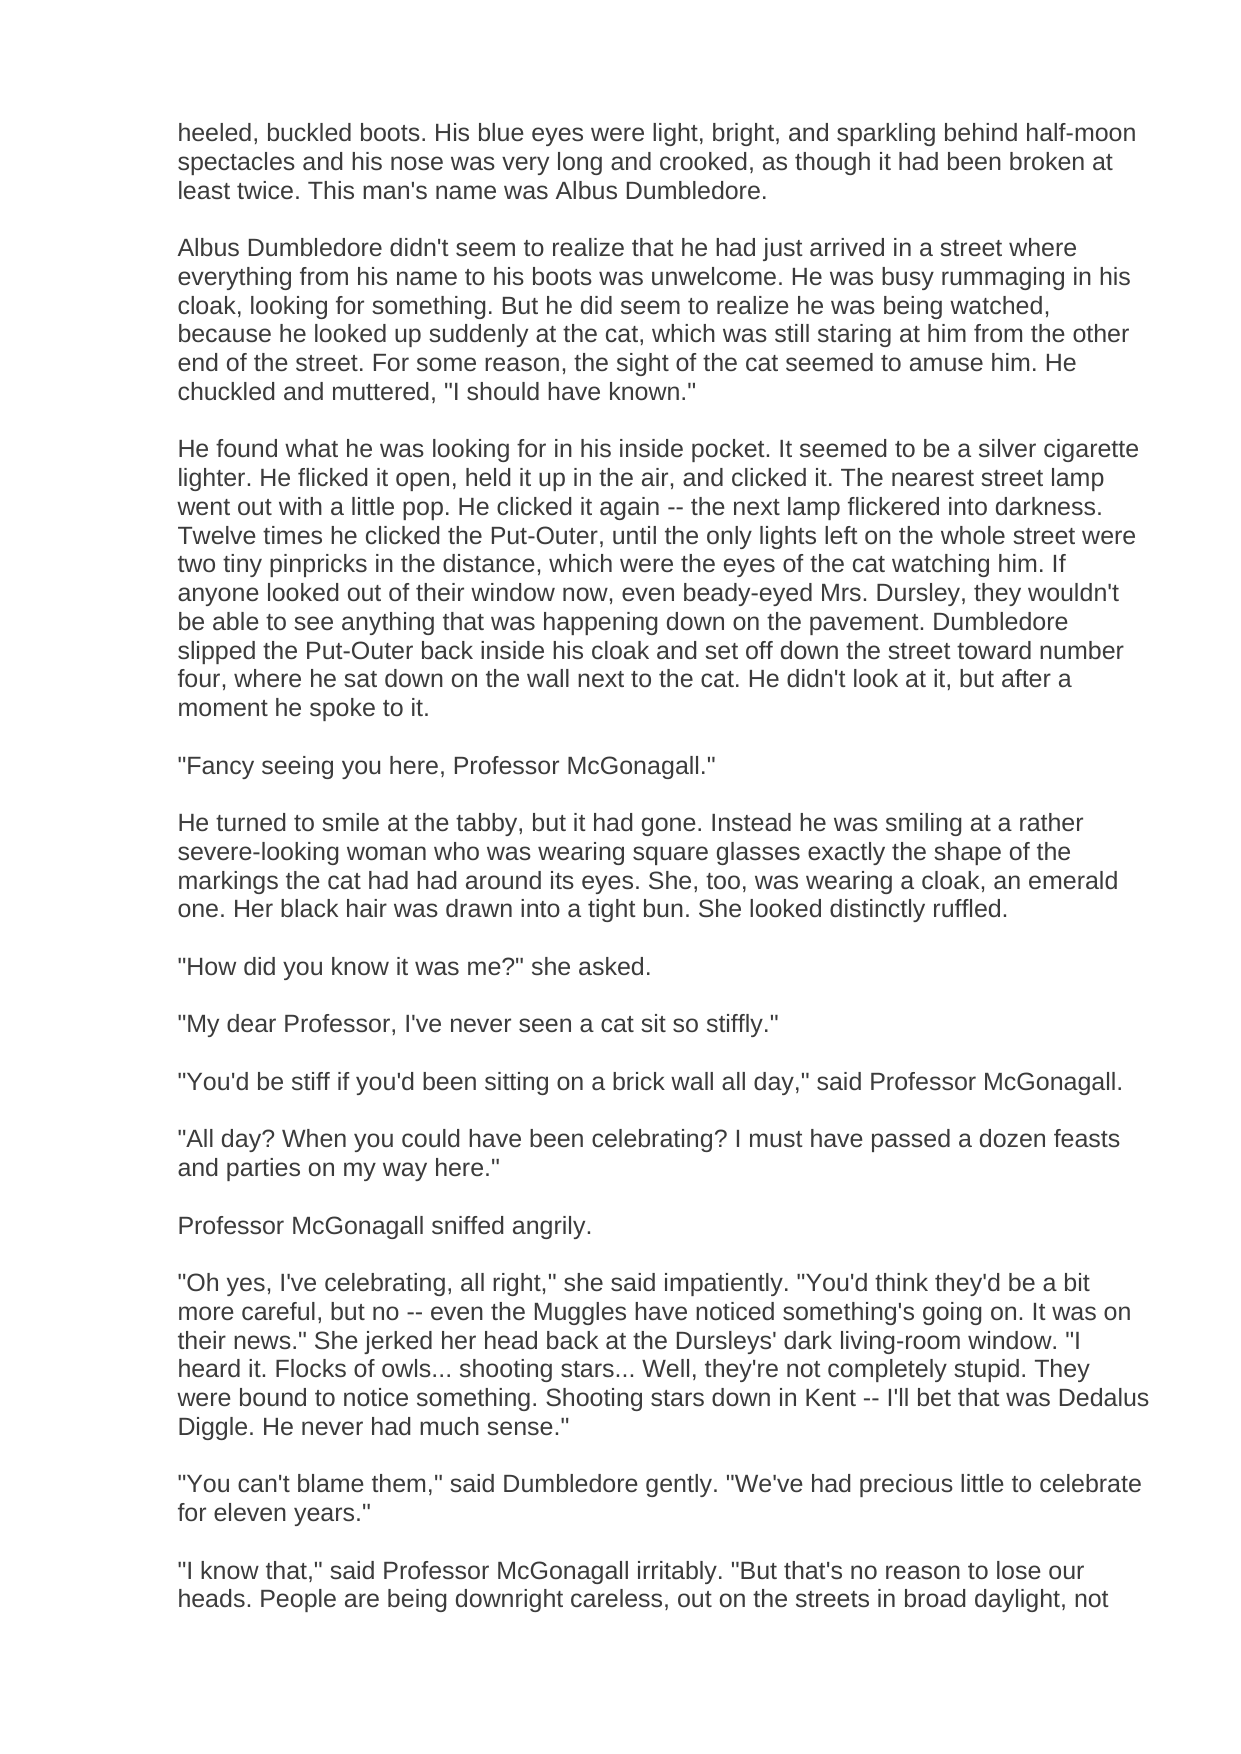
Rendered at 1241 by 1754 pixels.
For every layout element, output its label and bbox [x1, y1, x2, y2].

text [177, 118, 1152, 1613]
